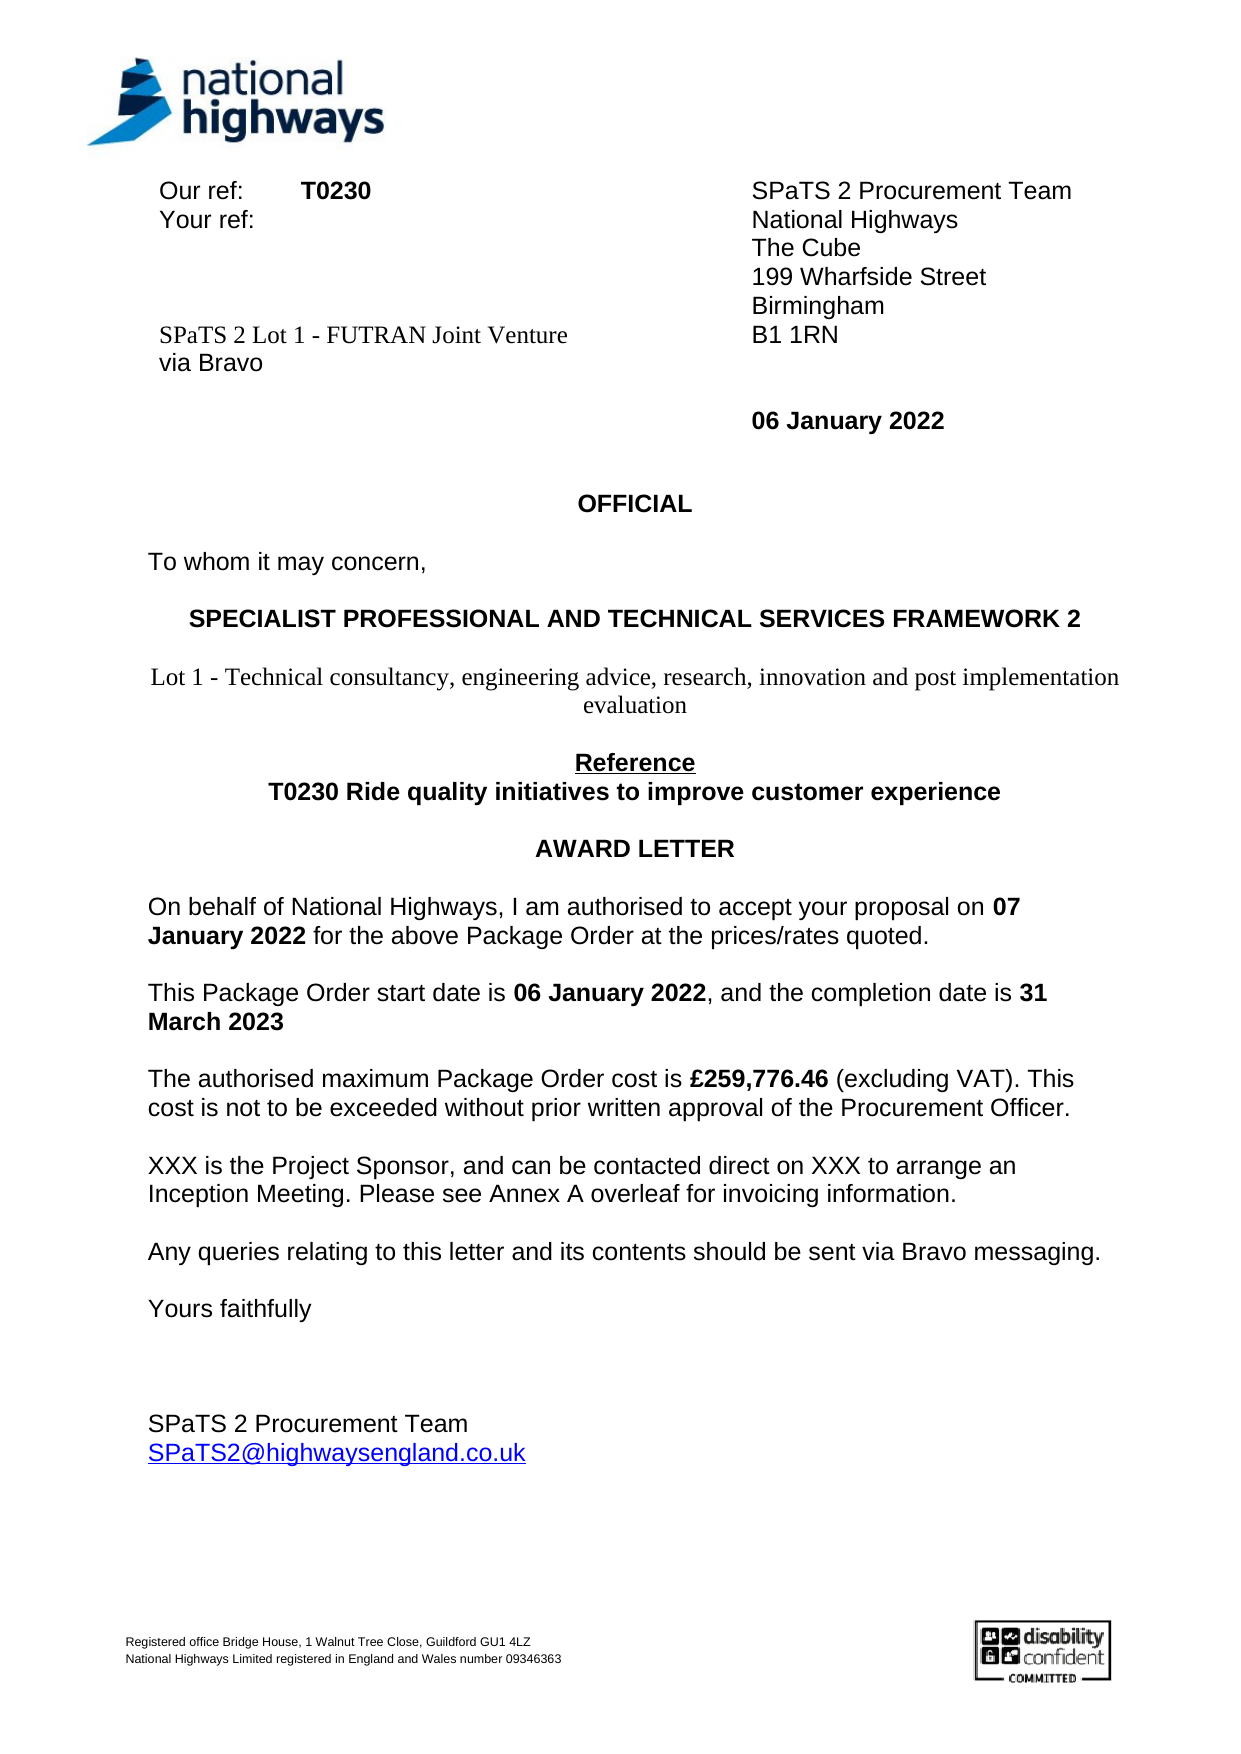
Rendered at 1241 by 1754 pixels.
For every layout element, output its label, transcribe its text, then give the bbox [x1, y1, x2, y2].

text T0230 Ride quality initiatives to improve customer experience [148, 777, 1122, 806]
text The authorised maximum Package Order cost is £259,776.46 (excluding VAT). This cost is not to be exceeded without prior written approval of the Procurement Officer. [148, 1064, 1122, 1122]
text This Package Order start date is , and the completion date is [148, 978, 1122, 1036]
text SPaTS2@highwaysengland.co.uk [148, 1438, 1122, 1467]
text To whom it may concern, [148, 547, 1122, 576]
text SPECIALIST PROFESSIONAL AND TECHNICAL SERVICES FRAMEWORK 2 [148, 604, 1122, 633]
text OFFICIAL [148, 489, 1122, 518]
text SPaTS 2 Procurement Team [148, 1409, 1122, 1438]
text XXX is the Project Sponsor, and can be contacted direct on XXX to arrange an Inception Meeting. Please see Annex A overleaf for invoicing information. [148, 1151, 1122, 1208]
picture [965, 1612, 1123, 1690]
table_header Our ref: T0230 Your ref: via Bravo [148, 147, 740, 489]
table_header SPaTS 2 Procurement Team National Highways The Cube 199 Wharfside Street Birmingham B1 1RN [740, 147, 1171, 489]
text AWARD LETTER [148, 834, 1122, 863]
text Reference [148, 748, 1122, 777]
text Yours faithfully [148, 1294, 1122, 1323]
text On behalf of National Highways, I am authorised to accept your proposal on for the above Package Order at the prices/rates quoted. [148, 892, 1122, 949]
text Any queries relating to this letter and its contents should be sent via Bravo messaging. [148, 1237, 1122, 1266]
